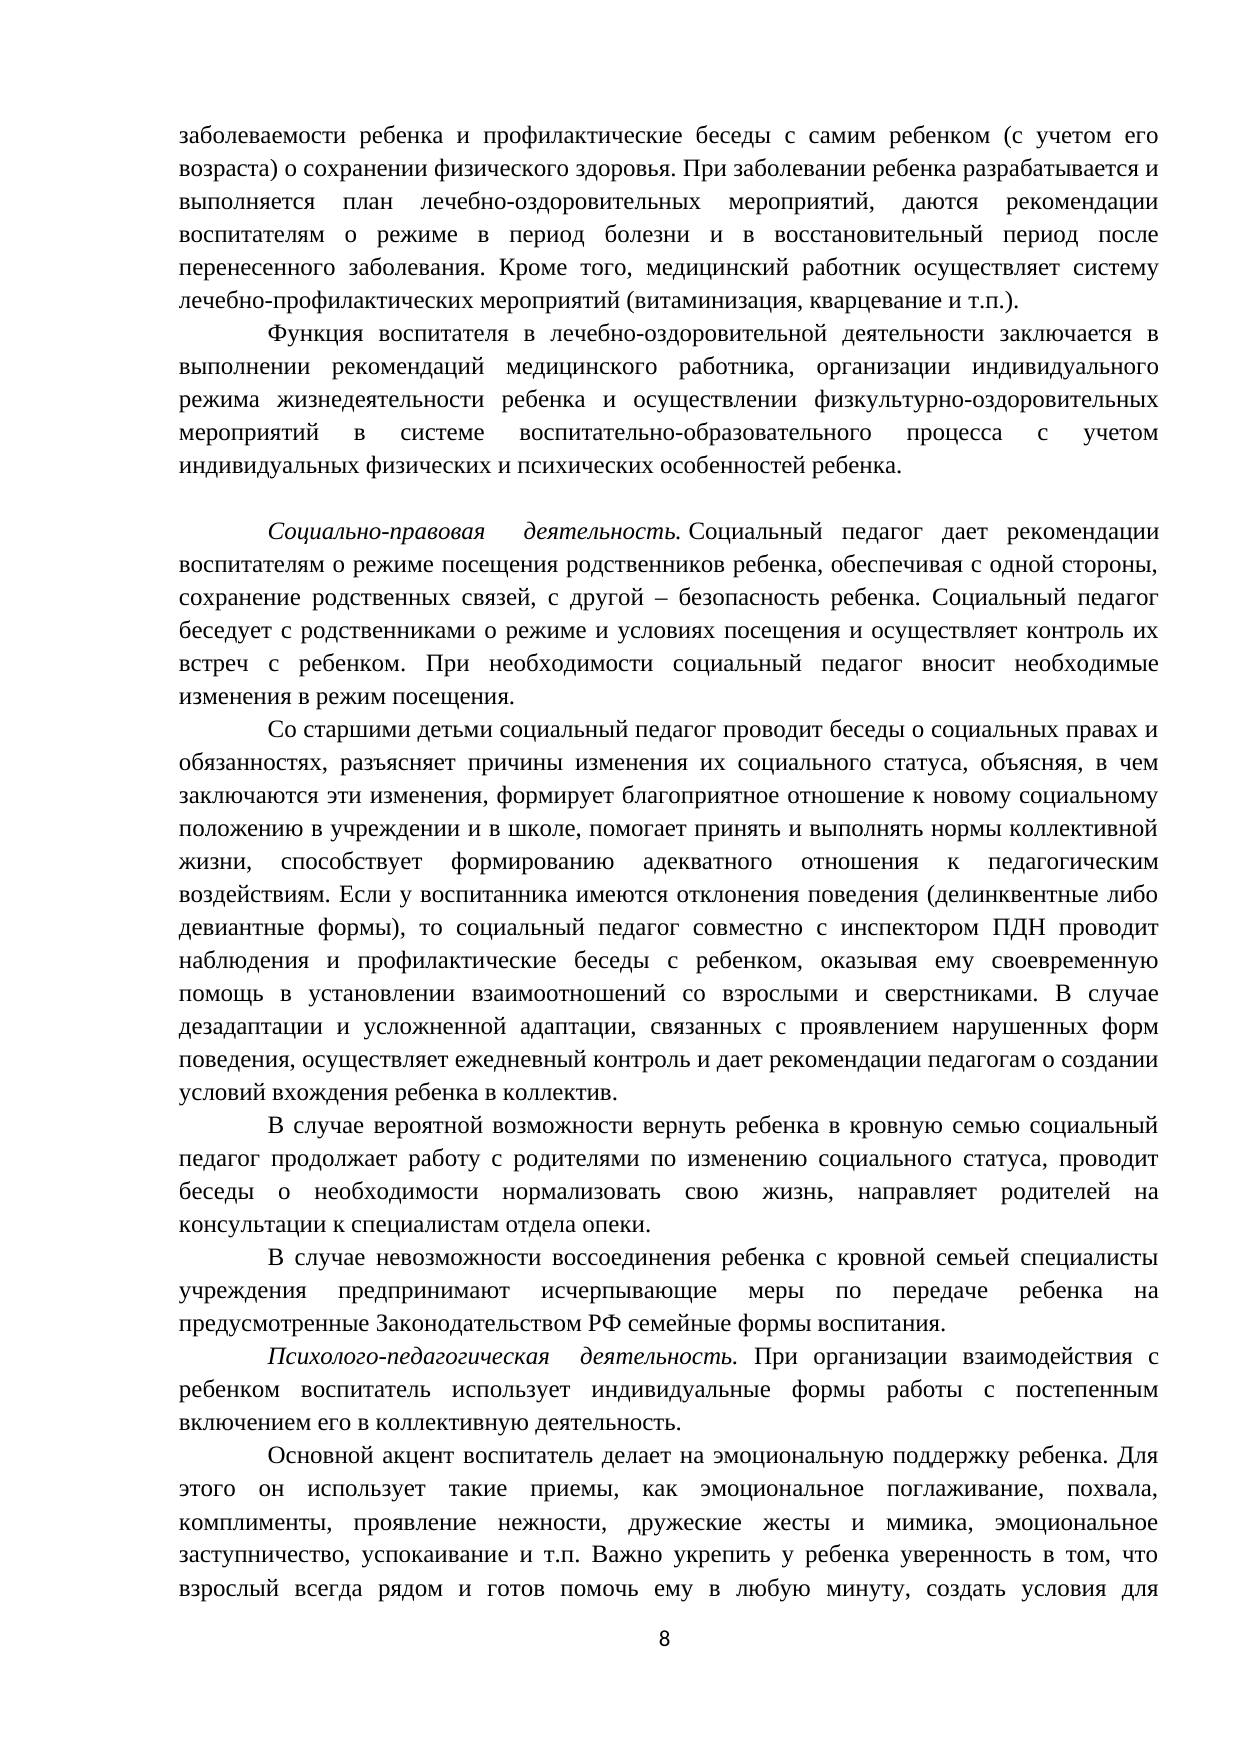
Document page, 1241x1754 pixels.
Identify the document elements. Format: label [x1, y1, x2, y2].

table_header [177, 118, 1161, 1603]
